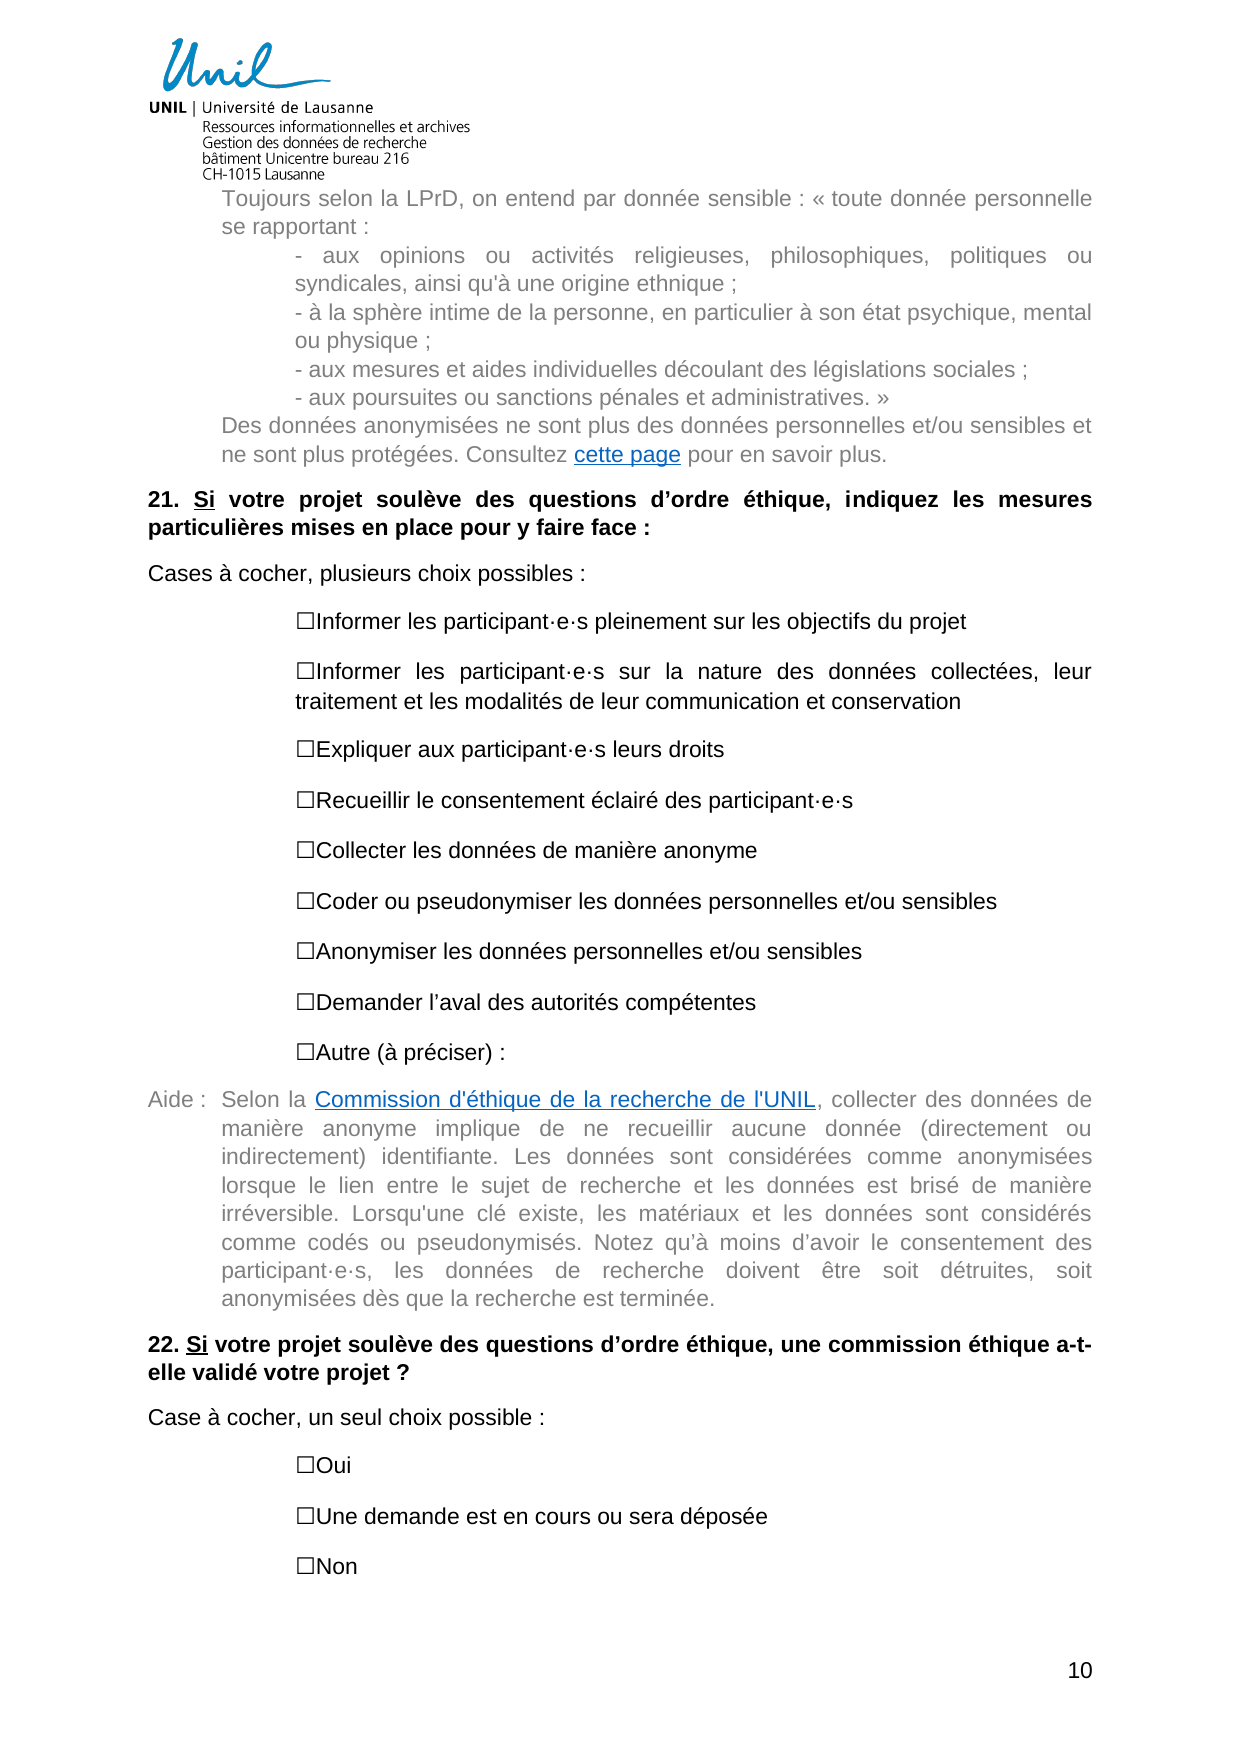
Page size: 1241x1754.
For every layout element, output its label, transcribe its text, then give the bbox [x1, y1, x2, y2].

text 21. Si votre projet soulève des questions d’ordre éthique, indiquez les mesures particulières mises en place pour y faire face : [148, 486, 1093, 541]
text Une demande est en cours ou sera déposée [295, 1499, 1093, 1531]
picture [147, 35, 935, 185]
text Informer les participant·e·s pleinement sur les objectifs du projet [295, 604, 1093, 636]
text - à la sphère intime de la personne, en particulier à son état psychique, mental ou physique ; [221, 299, 1093, 353]
text Autre (à préciser) : [295, 1036, 1093, 1067]
text Coder ou pseudonymiser les données personnelles et/ou sensibles [295, 885, 1093, 916]
text Toujours selon la LPrD, on entend par donnée sensible : « toute donnée personnelle se rapportant : [221, 185, 1093, 240]
text Demander l’aval des autorités compétentes [295, 986, 1093, 1017]
text - aux poursuites ou sanctions pénales et administratives. » [221, 384, 1093, 410]
text Expliquer aux participant·e·s leurs droits [295, 733, 1093, 765]
text - aux opinions ou activités religieuses, philosophiques, politiques ou syndicales, ainsi qu'à une origine ethnique ; [221, 242, 1093, 297]
text Case à cocher, un seul choix possible : [148, 1404, 1093, 1430]
text Oui [295, 1449, 1093, 1480]
text Cases à cocher, plusieurs choix possibles : [148, 559, 1093, 586]
text Des données anonymisées ne sont plus des données personnelles et/ou sensibles et ne sont plus protégées. Consultez cette page pour en savoir plus. [221, 412, 1093, 467]
text Collecter les données de manière anonyme [295, 834, 1093, 866]
text Aide : Selon la Commission d'éthique de la recherche de l'UNIL, collecter des données de manière anonyme implique de ne recueillir aucune donnée (directement ou indirectement) identifiante. Les données sont considérées comme anonymisées lorsque le lien entre le sujet de recherche et les données est brisé de manière irréversible. Lorsqu'une clé existe, les matériaux et les données sont considérés comme codés ou pseudonymisés. Notez qu’à moins d’avoir le consentement des participant·e·s, les données de recherche doivent être soit détruites, soit anonymisées dès que la recherche est terminée. [148, 1086, 1093, 1312]
text Non [295, 1550, 1093, 1581]
text - aux mesures et aides individuelles découlant des législations sociales ; [221, 356, 1093, 382]
text Recueillir le consentement éclairé des participant·e·s [295, 784, 1093, 815]
text 22. Si votre projet soulève des questions d’ordre éthique, une commission éthique a-t-elle validé votre projet ? [148, 1331, 1093, 1385]
text Informer les participant·e·s sur la nature des données collectées, leur traitement et les modalités de leur communication et conservation [295, 655, 1093, 715]
text Anonymiser les données personnelles et/ou sensibles [295, 935, 1093, 966]
